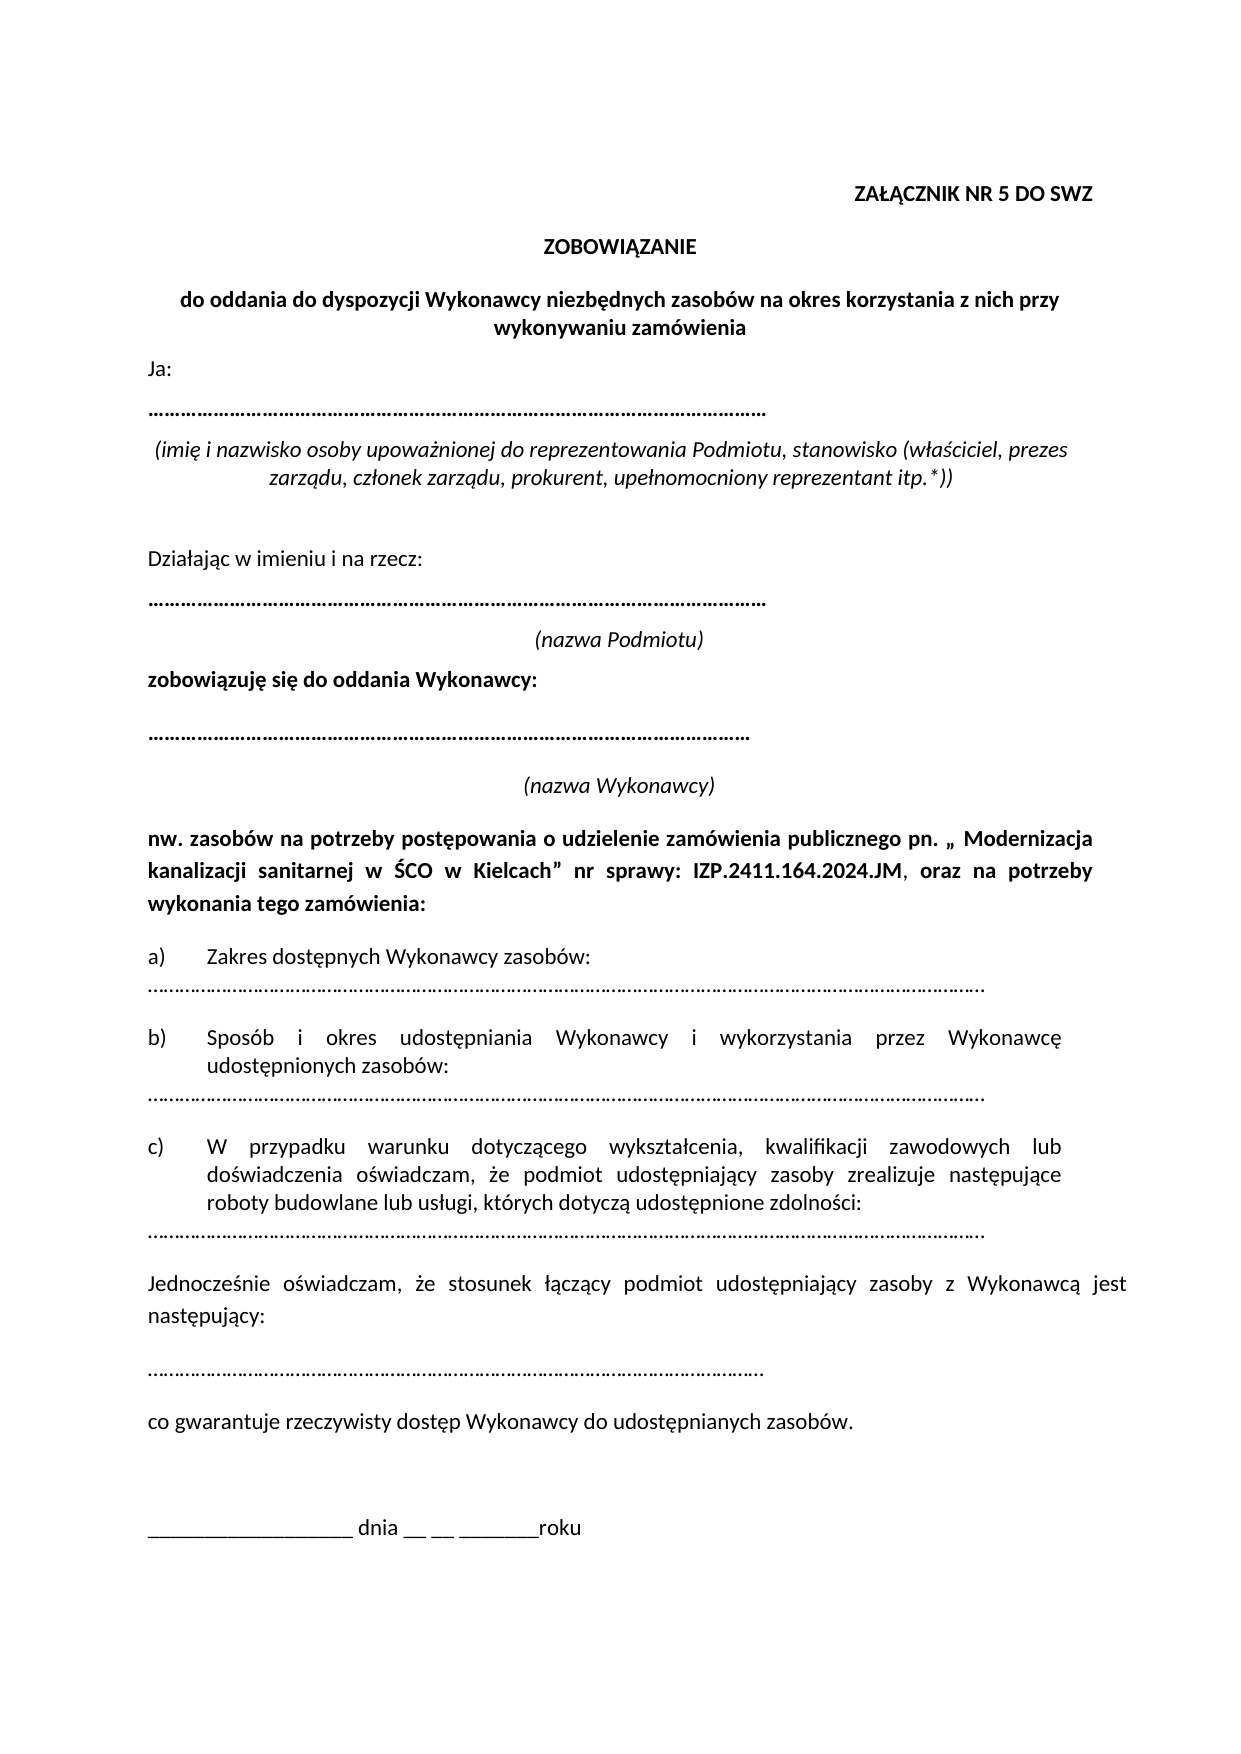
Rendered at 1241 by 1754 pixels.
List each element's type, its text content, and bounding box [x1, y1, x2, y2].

text zobowiązuję się do oddania Wykonawcy: [148, 665, 1093, 693]
text (imię i nazwisko osoby upoważnionej do reprezentowania Podmiotu, stanowisko (właściciel, prezes zarządu, członek zarządu, prokurent, upełnomocniony reprezentant itp.*)) [148, 435, 1078, 491]
text …………………………………………………………………………………………………………………………………………… [148, 1079, 1063, 1107]
text (nazwa Podmiotu) [148, 625, 1093, 653]
text …………………………………………………………………………………………………… [148, 394, 1122, 422]
text ZOBOWIĄZANIE [148, 232, 1093, 260]
text …………………………………………………………………………………………………………………………………………… [148, 970, 1063, 998]
text Jednocześnie oświadczam, że stosunek łączący podmiot udostępniający zasoby z Wykonawcą jest następujący: [148, 1269, 1128, 1329]
list Sposób i okres udostępniania Wykonawcy i wykorzystania przez Wykonawcę udostępnionych zasobów: [148, 1023, 1063, 1079]
list Zakres dostępnych Wykonawcy zasobów: [148, 942, 1063, 970]
text Ja: [148, 354, 1093, 382]
text ……………………………………………………………………………………………………… [148, 1354, 1128, 1382]
text co gwarantuje rzeczywisty dostęp Wykonawcy do udostępnianych zasobów. [148, 1407, 1128, 1435]
text Działając w imieniu i na rzecz: [148, 544, 1093, 572]
text __________________ dnia __ __ _______roku [148, 1513, 1128, 1541]
text do oddania do dyspozycji Wykonawcy niezbędnych zasobów na okres korzystania z nich przy wykonywaniu zamówienia [148, 285, 1093, 341]
text ………………………………………………………………………………………………… [148, 718, 1093, 746]
text ZAŁĄCZNIK NR 5 DO SWZ [148, 179, 1093, 207]
text …………………………………………………………………………………………………… [148, 584, 1122, 612]
text nw. zasobów na potrzeby postępowania o udzielenie zamówienia publicznego pn. „ Modernizacja kanalizacji sanitarnej w ŚCO w Kielcach” nr sprawy: IZP.2411.164.2024.JM, oraz na potrzeby wykonania tego zamówienia: [148, 824, 1093, 917]
text (nazwa Wykonawcy) [148, 771, 1093, 799]
text …………………………………………………………………………………………………………………………………………… [148, 1216, 1063, 1244]
list W przypadku warunku dotyczącego wykształcenia, kwalifikacji zawodowych lub doświadczenia oświadczam, że podmiot udostępniający zasoby zrealizuje następujące roboty budowlane lub usługi, których dotyczą udostępnione zdolności: [148, 1132, 1063, 1216]
